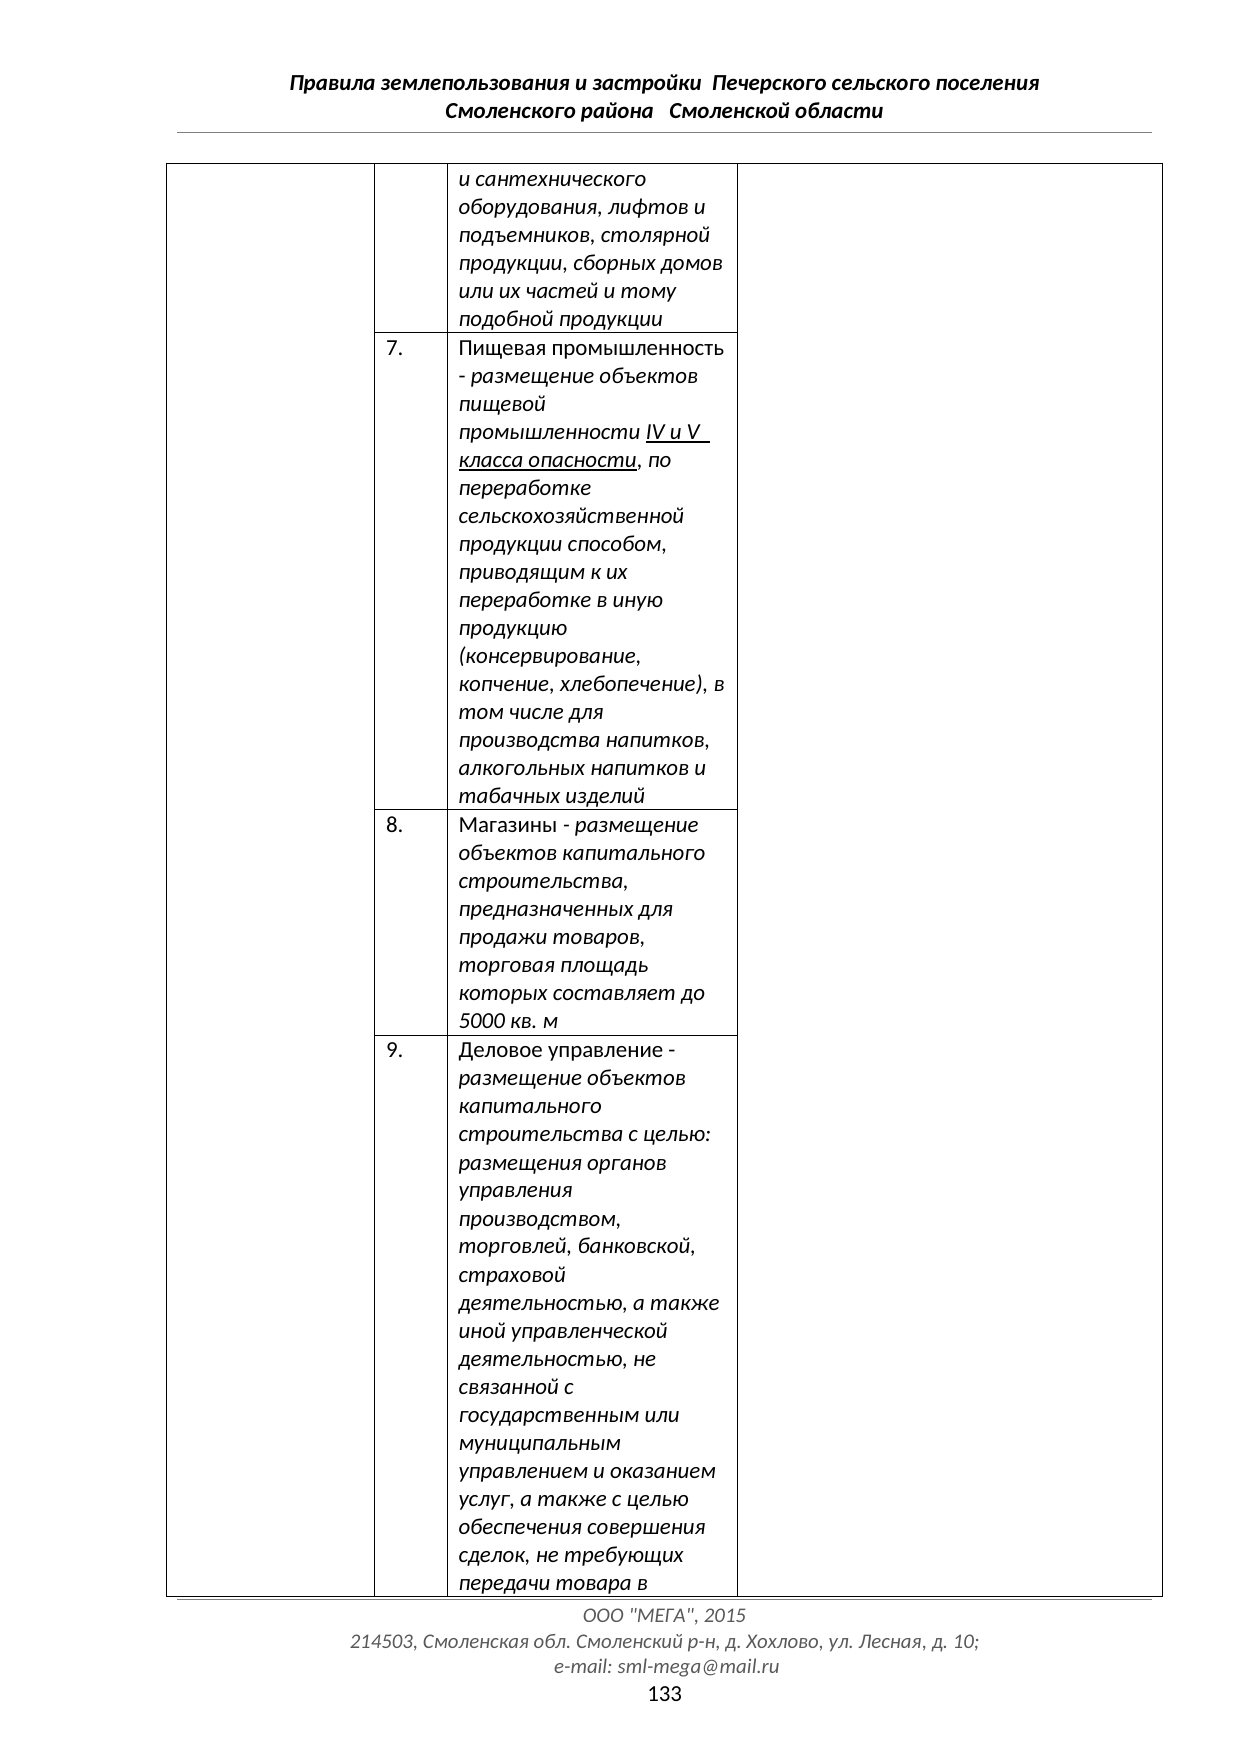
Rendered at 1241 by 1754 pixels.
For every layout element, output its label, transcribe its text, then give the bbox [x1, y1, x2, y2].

table_cell 7. [375, 333, 447, 809]
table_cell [448, 164, 737, 332]
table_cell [448, 1036, 737, 1596]
table_cell Магазины - размещение объектов капитального строительства, предназначенных для продажи товаров, торговая площадь которых составляет до 5000 кв. м [448, 810, 737, 1034]
table_cell 6. [375, 164, 447, 332]
table_cell Пищевая промышленность - размещение объектов пищевой промышленности IV и V класса опасности, по переработке сельскохозяйственной продукции способом, приводящим к их переработке в иную продукцию (консервирование, копчение, хлебопечение), в том числе для производства напитков, алкогольных напитков и табачных изделий [448, 333, 737, 809]
table_cell 9. [375, 1036, 447, 1596]
table_cell 8. [375, 810, 447, 1034]
